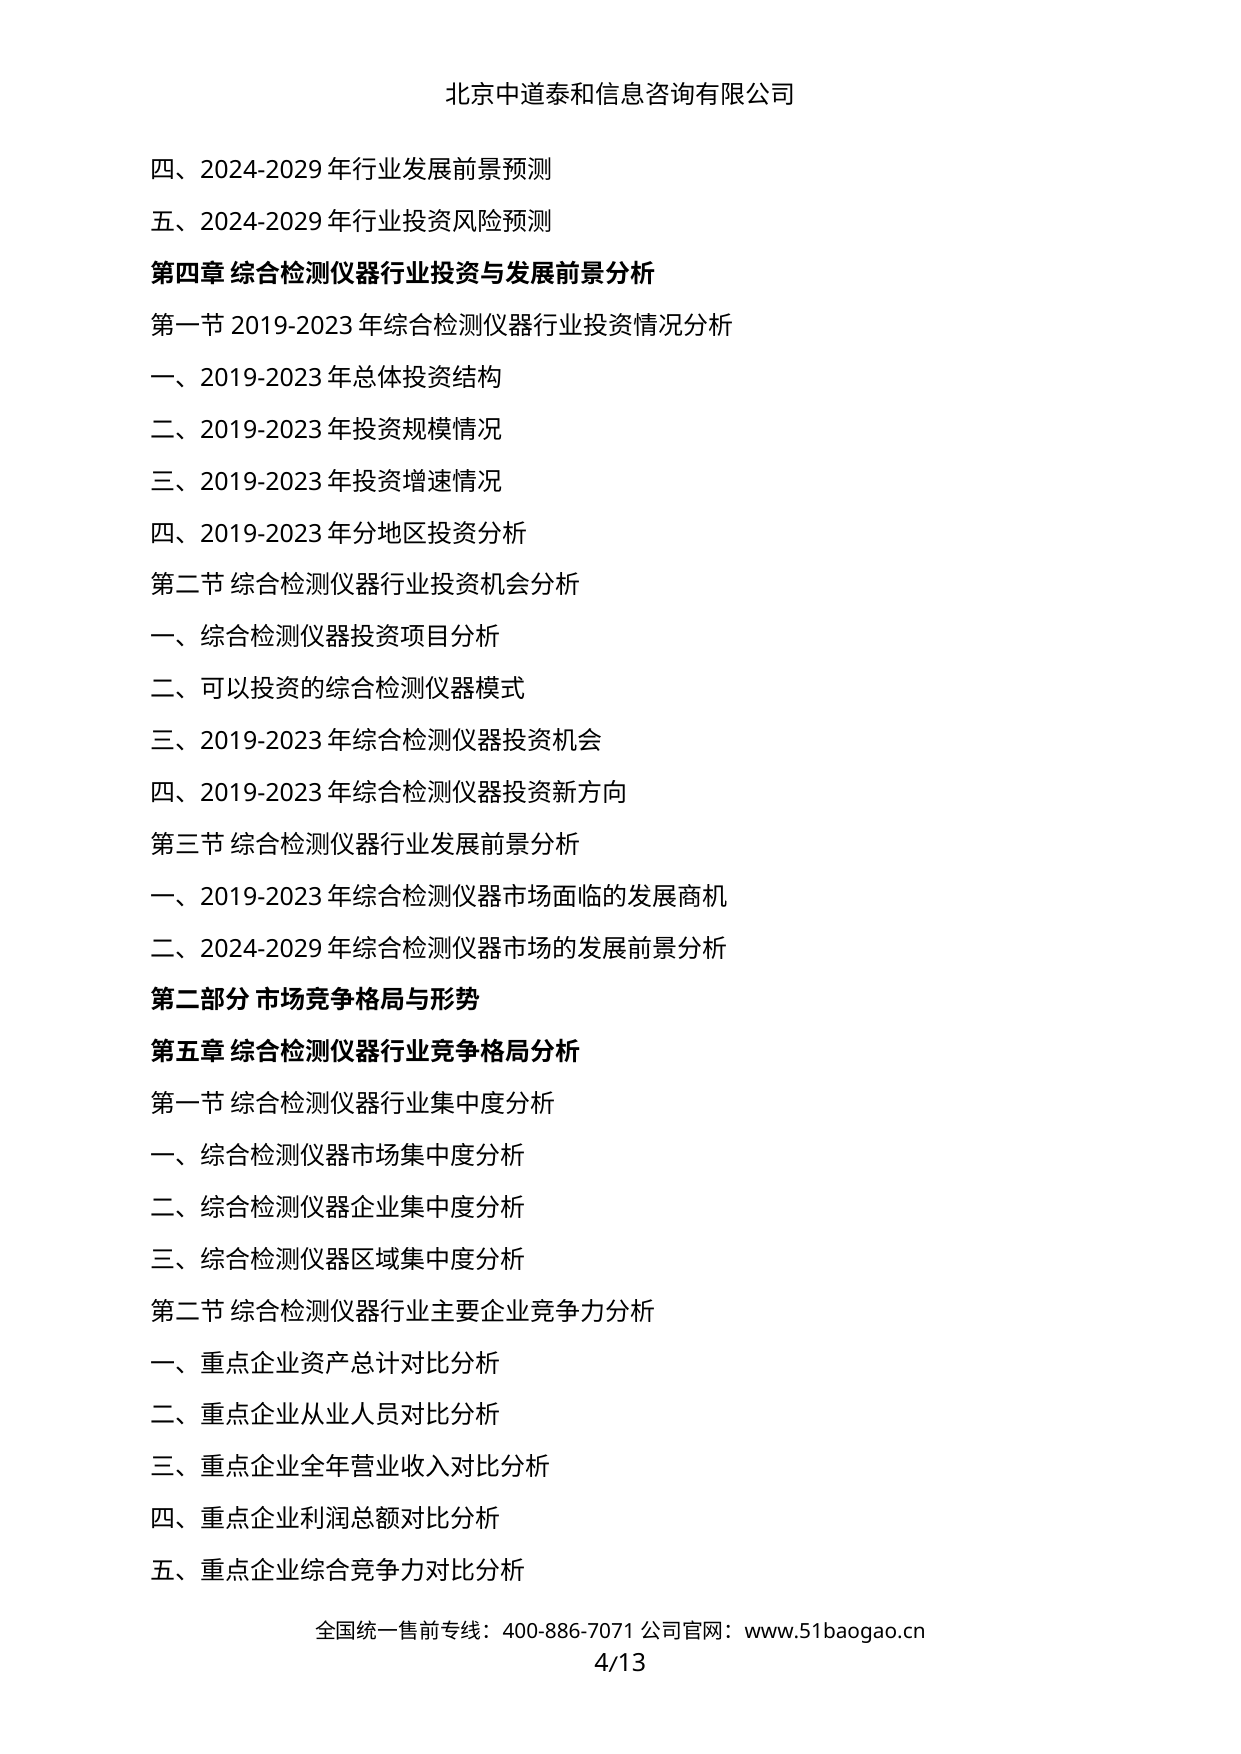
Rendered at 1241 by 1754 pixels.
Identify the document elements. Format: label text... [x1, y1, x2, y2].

text 第五章 综合检测仪器行业竞争格局分析 [150, 1032, 1090, 1068]
text 三、综合检测仪器区域集中度分析 [150, 1239, 1090, 1276]
text 四、重点企业利润总额对比分析 [150, 1499, 1090, 1535]
text 二、2024-2029年综合检测仪器市场的发展前景分析 [150, 928, 1090, 964]
text 四、2019-2023年分地区投资分析 [150, 513, 1090, 549]
text 二、2019-2023年投资规模情况 [150, 409, 1090, 446]
text 一、2019-2023年总体投资结构 [150, 357, 1090, 394]
text 四、2024-2029年行业发展前景预测 [150, 150, 1090, 186]
text 三、2019-2023年综合检测仪器投资机会 [150, 721, 1090, 757]
text 第二节 综合检测仪器行业主要企业竞争力分析 [150, 1291, 1090, 1327]
text 第三节 综合检测仪器行业发展前景分析 [150, 824, 1090, 861]
text 四、2019-2023年综合检测仪器投资新方向 [150, 772, 1090, 809]
text 第一节 2019-2023年综合检测仪器行业投资情况分析 [150, 306, 1090, 342]
text 第二节 综合检测仪器行业投资机会分析 [150, 565, 1090, 601]
text 第一节 综合检测仪器行业集中度分析 [150, 1084, 1090, 1120]
text 二、综合检测仪器企业集中度分析 [150, 1187, 1090, 1224]
text 一、2019-2023年综合检测仪器市场面临的发展商机 [150, 876, 1090, 912]
text 三、重点企业全年营业收入对比分析 [150, 1447, 1090, 1483]
text 三、2019-2023年投资增速情况 [150, 461, 1090, 497]
text 一、综合检测仪器市场集中度分析 [150, 1136, 1090, 1172]
text 五、2024-2029年行业投资风险预测 [150, 202, 1090, 238]
text 二、可以投资的综合检测仪器模式 [150, 669, 1090, 705]
text 第四章 综合检测仪器行业投资与发展前景分析 [150, 254, 1090, 290]
text 一、重点企业资产总计对比分析 [150, 1343, 1090, 1379]
text 二、重点企业从业人员对比分析 [150, 1395, 1090, 1431]
text 五、重点企业综合竞争力对比分析 [150, 1551, 1090, 1587]
text 一、综合检测仪器投资项目分析 [150, 617, 1090, 653]
text 第二部分 市场竞争格局与形势 [150, 980, 1090, 1016]
